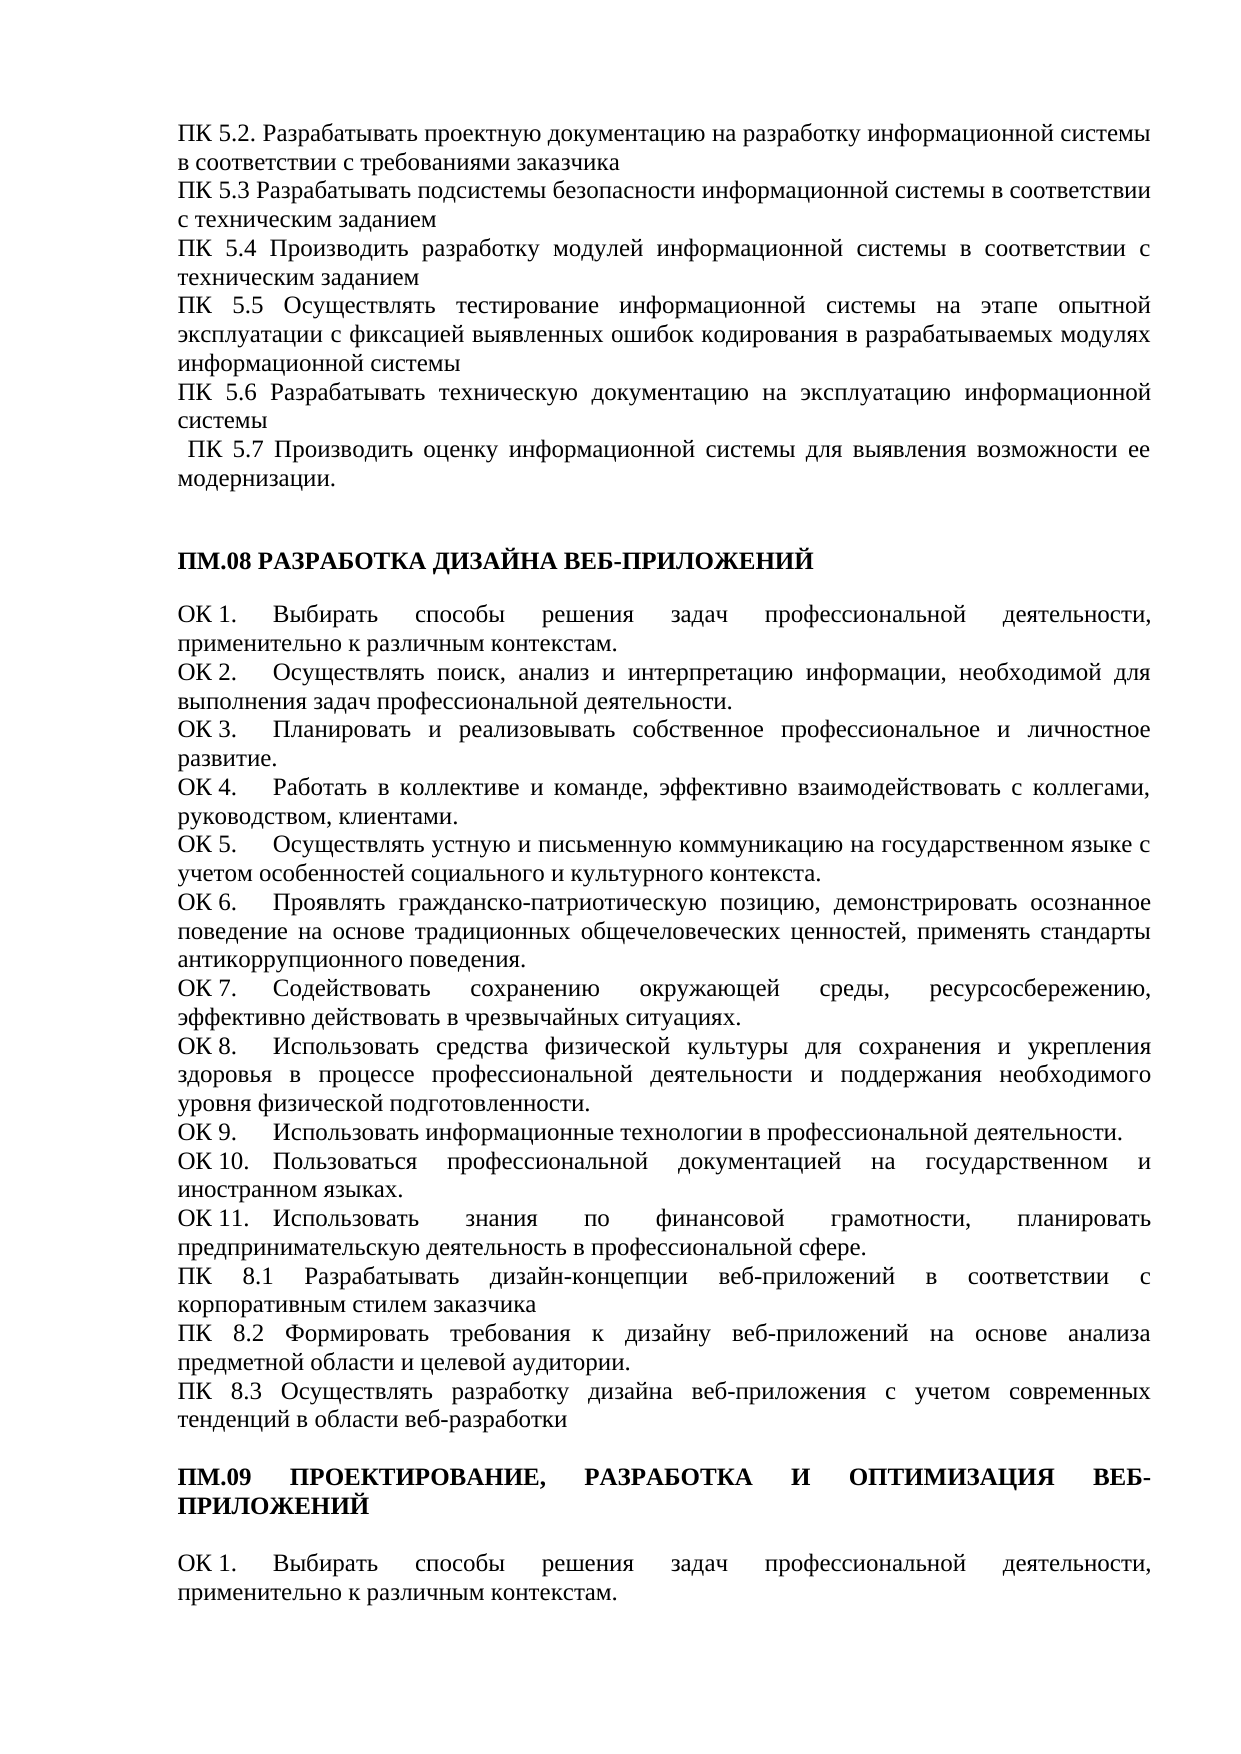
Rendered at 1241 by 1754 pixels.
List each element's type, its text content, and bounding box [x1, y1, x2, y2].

text ОК 7. Содействовать сохранению окружающей среды, ресурсосбережению, эффективно действовать в чрезвычайных ситуациях. [177, 973, 1152, 1031]
text ОК 1. Выбирать способы решения задач профессиональной деятельности, применительно к различным контекстам. [177, 1548, 1152, 1606]
text ПК 5.4 Производить разработку модулей информационной системы в соответствии с техническим заданием [177, 233, 1152, 291]
text ПК 8.2 Формировать требования к дизайну веб-приложений на основе анализа предметной области и целевой аудитории. [177, 1318, 1152, 1376]
text ОК 1. Выбирать способы решения задач профессиональной деятельности, применительно к различным контекстам. [177, 599, 1152, 657]
text ПК 5.6 Разрабатывать техническую документацию на эксплуатацию информационной системы [177, 377, 1152, 434]
text ОК 4. Работать в коллективе и команде, эффективно взаимодействовать с коллегами, руководством, клиентами. [177, 772, 1152, 829]
text ПК 5.7 Производить оценку информационной системы для выявления возможности ее модернизации. [177, 434, 1152, 492]
text ПК 8.3 Осуществлять разработку дизайна веб-приложения с учетом современных тенденций в области веб-разработки [177, 1376, 1152, 1433]
text ОК 3. Планировать и реализовывать собственное профессиональное и личностное развитие. [177, 714, 1152, 772]
text ОК 11. Использовать знания по финансовой грамотности, планировать предпринимательскую деятельность в профессиональной сфере. [177, 1203, 1152, 1261]
text ОК 9. Использовать информационные технологии в профессиональной деятельности. [177, 1117, 1152, 1146]
text ОК 2. Осуществлять поиск, анализ и интерпретацию информации, необходимой для выполнения задач профессиональной деятельности. [177, 657, 1152, 714]
text ПК 5.2. Разрабатывать проектную документацию на разработку информационной системы в соответствии с требованиями заказчика [177, 118, 1152, 176]
text ПК 5.5 Осуществлять тестирование информационной системы на этапе опытной эксплуатации с фиксацией выявленных ошибок кодирования в разрабатываемых модулях информационной системы [177, 291, 1152, 377]
text ПМ.09 ПРОЕКТИРОВАНИЕ, РАЗРАБОТКА И ОПТИМИЗАЦИЯ ВЕБ-ПРИЛОЖЕНИЙ [177, 1462, 1152, 1519]
text ПК 5.3 Разрабатывать подсистемы безопасности информационной системы в соответствии с техническим заданием [177, 176, 1152, 233]
text ОК 8. Использовать средства физической культуры для сохранения и укрепления здоровья в процессе профессиональной деятельности и поддержания необходимого уровня физической подготовленности. [177, 1031, 1152, 1117]
text ПК 8.1 Разрабатывать дизайн-концепции веб-приложений в соответствии с корпоративным стилем заказчика [177, 1261, 1152, 1318]
text ОК 10. Пользоваться профессиональной документацией на государственном и иностранном языках. [177, 1146, 1152, 1203]
text ПМ.08 РАЗРАБОТКА ДИЗАЙНА ВЕБ-ПРИЛОЖЕНИЙ [177, 546, 1152, 574]
text ОК 6. Проявлять гражданско-патриотическую позицию, демонстрировать осознанное поведение на основе традиционных общечеловеческих ценностей, применять стандарты антикоррупционного поведения. [177, 887, 1152, 973]
text ОК 5. Осуществлять устную и письменную коммуникацию на государственном языке с учетом особенностей социального и культурного контекста. [177, 829, 1152, 887]
